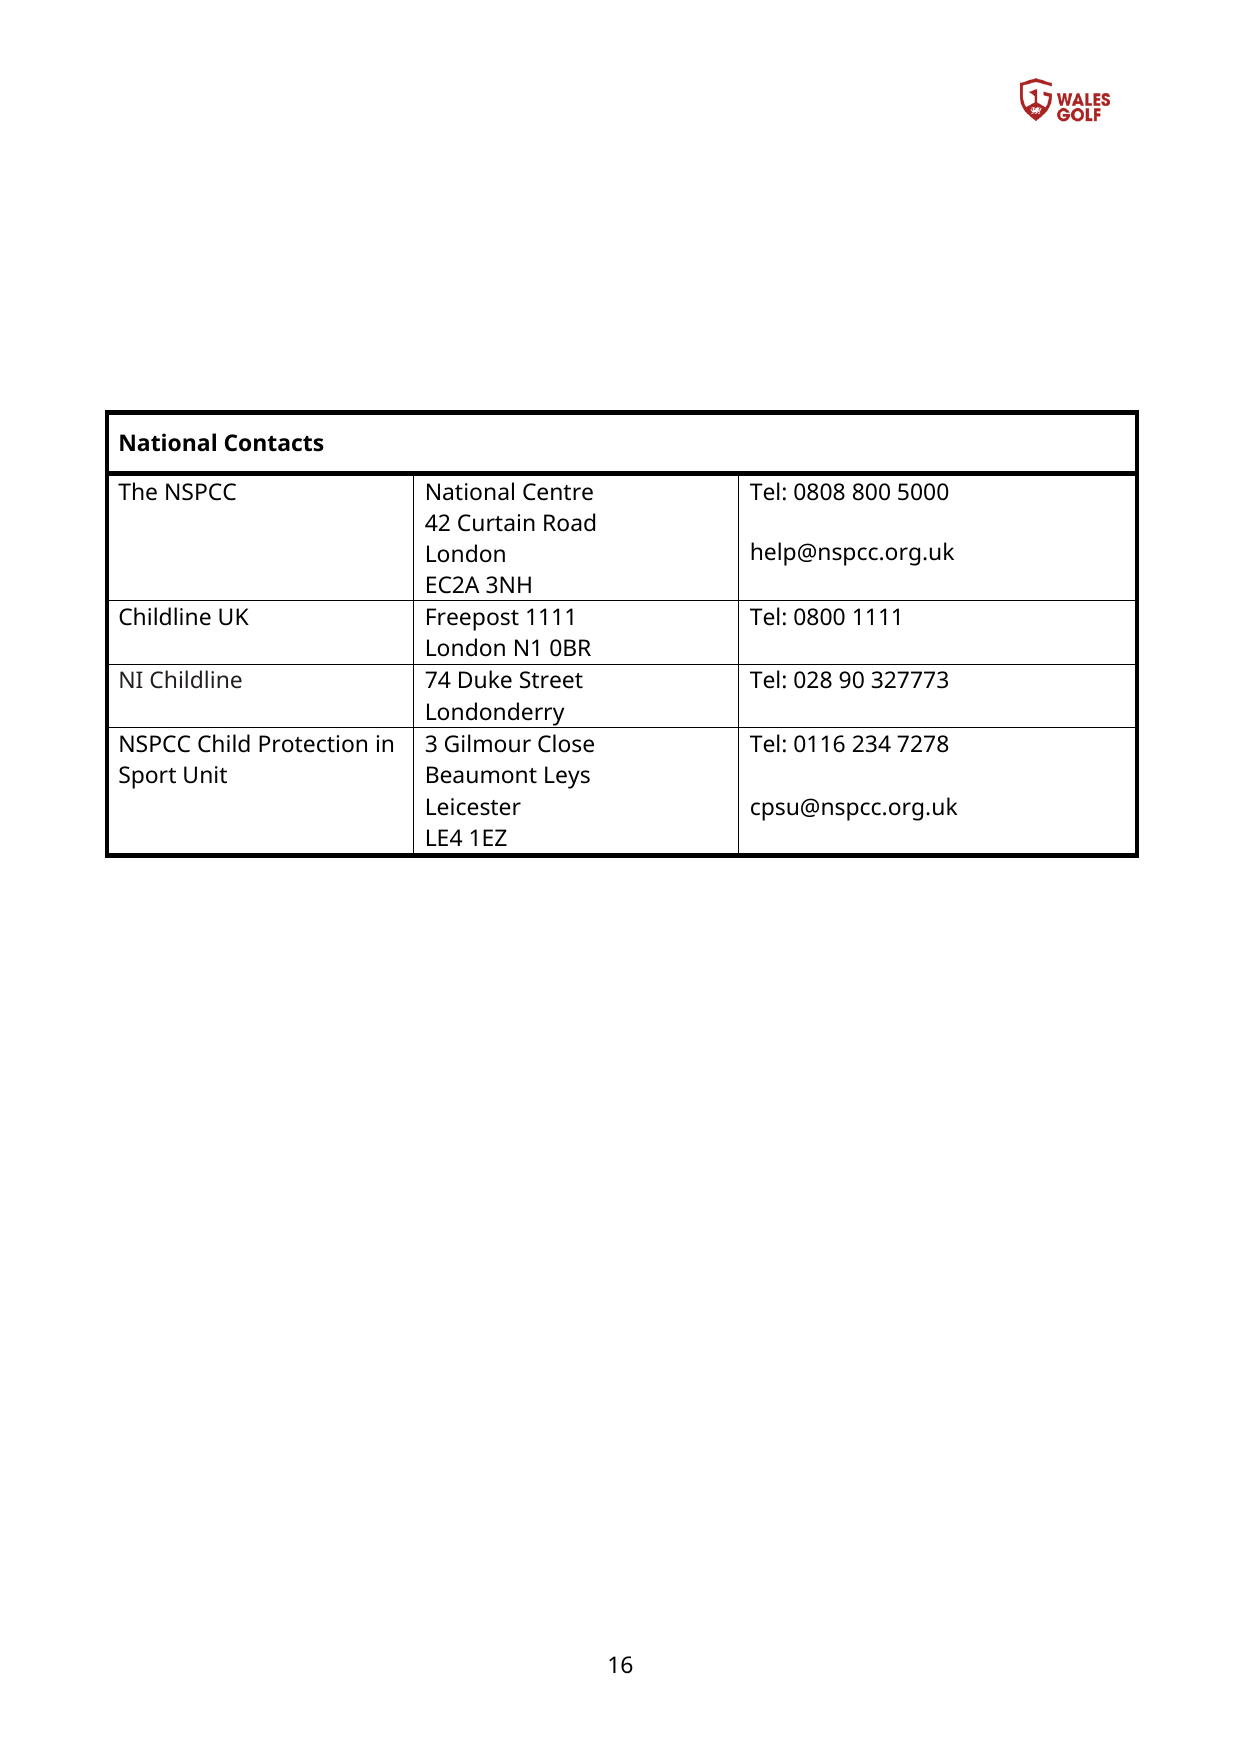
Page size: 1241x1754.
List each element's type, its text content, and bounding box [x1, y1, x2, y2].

table_cell NSPCC Child Protection in Sport Unit [109, 728, 413, 853]
table_cell NI Childline [109, 665, 413, 727]
picture [1018, 73, 1111, 129]
table_cell Childline UK [109, 601, 413, 663]
table_cell The NSPCC [109, 476, 413, 600]
table_cell National Centre 42 Curtain Road London EC2A 3NH [414, 476, 738, 600]
table_cell Freepost 1111 London N1 0BR [414, 601, 738, 663]
table_cell Tel: 028 90 327773 [739, 665, 1135, 727]
table_cell Tel: 0116 234 7278 cpsu@nspcc.org.uk [739, 728, 1135, 853]
table_cell 3 Gilmour Close Beaumont Leys Leicester LE4 1EZ [414, 728, 738, 853]
table_cell Tel: 0800 1111 [739, 601, 1135, 663]
table_header National Contacts [109, 415, 1135, 471]
table_cell 74 Duke Street Londonderry [414, 665, 738, 727]
table_cell Tel: 0808 800 5000 help@nspcc.org.uk [739, 476, 1135, 600]
